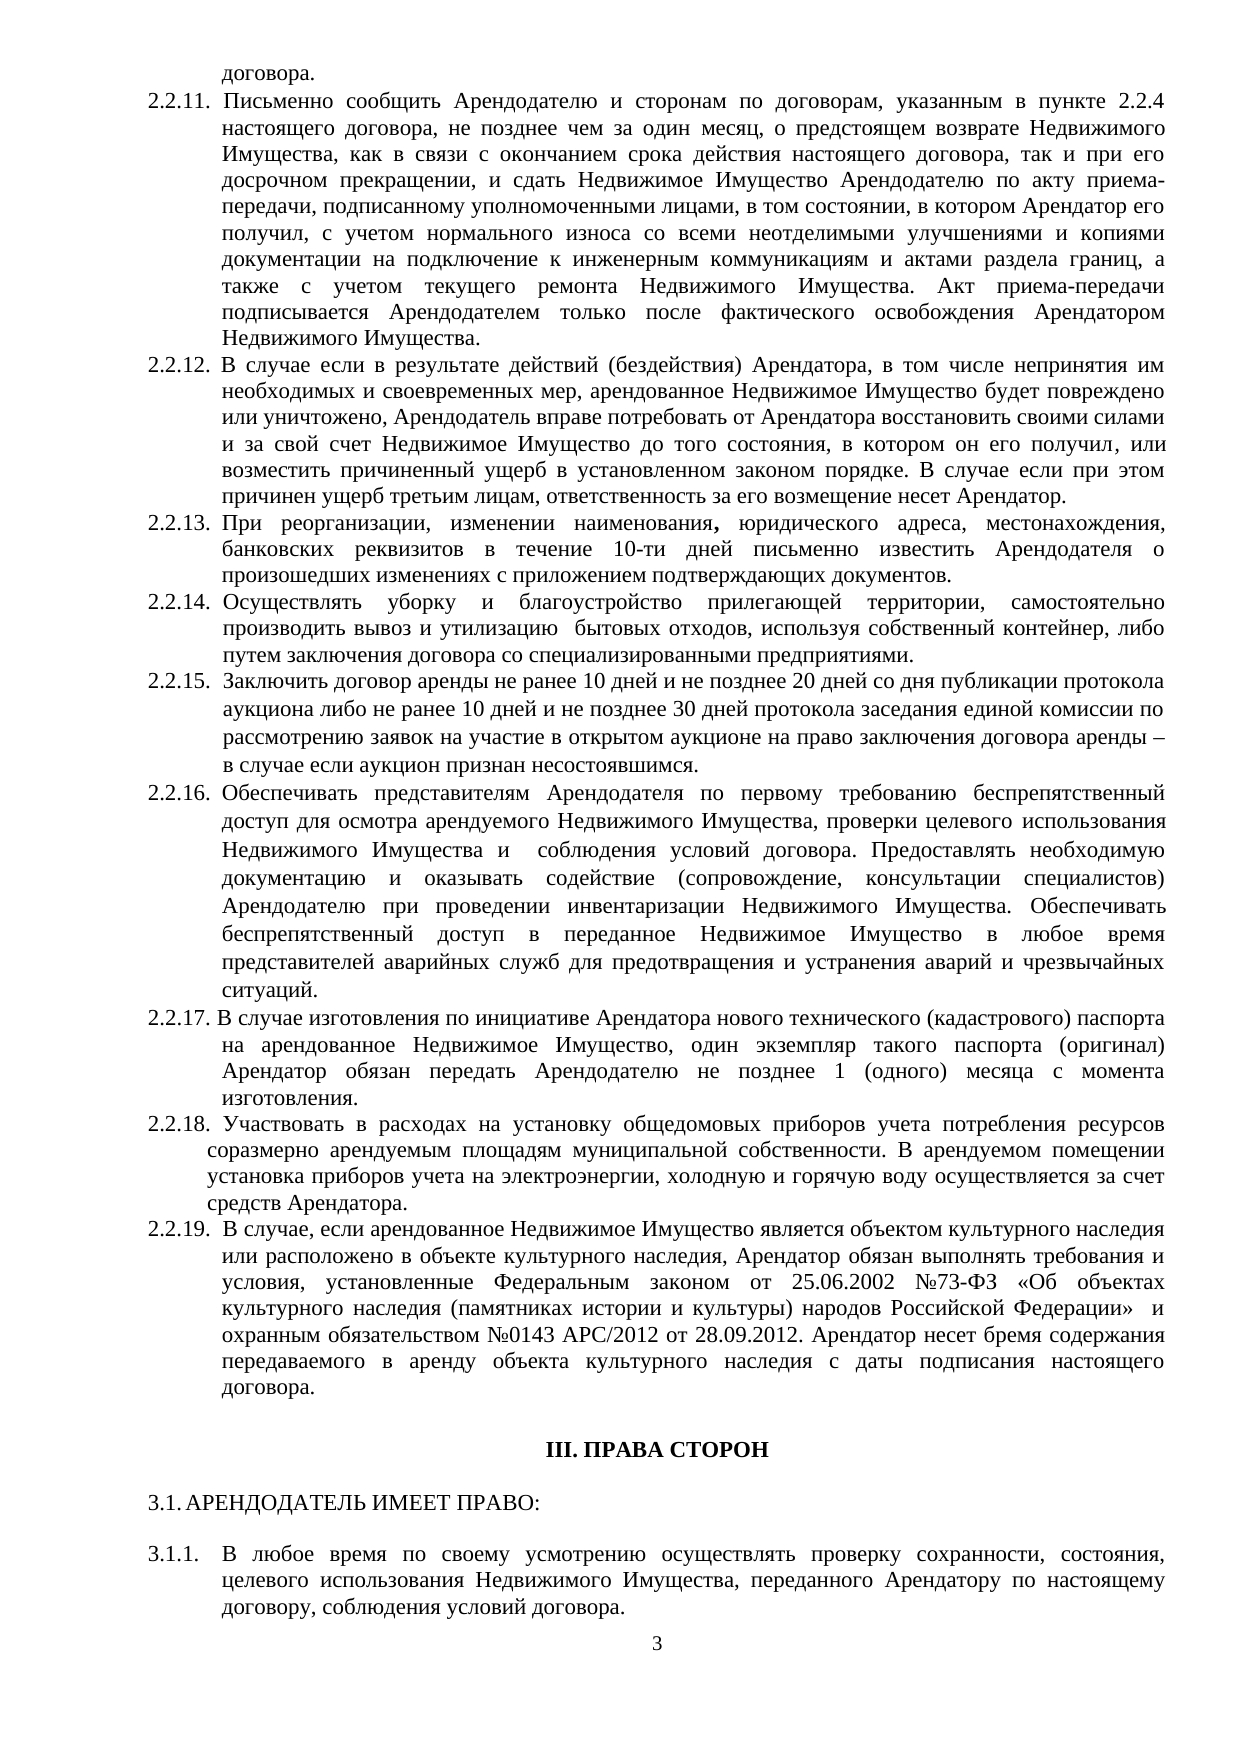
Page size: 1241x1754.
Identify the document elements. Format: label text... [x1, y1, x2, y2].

text 2.2.12. В случае если в результате действий (бездействия) Арендатора, в том числе непринятия им необходимых и своевременных мер, арендованное Недвижимое Имущество будет повреждено или уничтожено, Арендодатель вправе потребовать от Арендатора восстановить своими силами и за свой счет Недвижимое Имущество до того состояния, в котором он его получил, или возместить причиненный ущерб в установленном законом порядке. В случае если при этом причинен ущерб третьим лицам, ответственность за его возмещение несет Арендатор. [148, 351, 1166, 509]
text 2.2.13. При реорганизации, изменении наименования, юридического адреса, местонахождения, банковских реквизитов в течение 10-ти дней письменно известить Арендодателя о произошедших изменениях с приложением подтверждающих документов. [148, 509, 1166, 588]
text 2.2.18. Участвовать в расходах на установку общедомовых приборов учета потребления ресурсов соразмерно арендуемым площадям муниципальной собственности. В арендуемом помещении установка приборов учета на электроэнергии, холодную и горячую воду осуществляется за счет средств Арендатора. [148, 1110, 1166, 1215]
text 2.2.17. В случае изготовления по инициативе Арендатора нового технического (кадастрового) паспорта на арендованное Недвижимое Имущество, один экземпляр такого паспорта (оригинал) Арендатор обязан передать Арендодателю не позднее 1 (одного) месяца с момента изготовления. [148, 1004, 1166, 1110]
text 2.2.11. Письменно сообщить Арендодателю и сторонам по договорам, указанным в пункте 2.2.4 настоящего договора, не позднее чем за один месяц, о предстоящем возврате Недвижимого Имущества, как в связи с окончанием срока действия настоящего договора, так и при его досрочном прекращении, и сдать Недвижимое Имущество Арендодателю по акту приема-передачи, подписанному уполномоченными лицами, в том состоянии, в котором Арендатор его получил, с учетом нормального износа со всеми неотделимыми улучшениями и копиями документации на подключение к инженерным коммуникациям и актами раздела границ, а также с учетом текущего ремонта Недвижимого Имущества. Акт приема-передачи подписывается Арендодателем только после фактического освобождения Арендатором Недвижимого Имущества. [148, 87, 1166, 351]
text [148, 59, 1166, 85]
text 2.2.19. В случае, если арендованное Недвижимое Имущество является объектом культурного наследия или расположено в объекте культурного наследия, Арендатор обязан выполнять требования и условия, установленные Федеральным законом от 25.06.2002 №73-ФЗ «Об объектах культурного наследия (памятниках истории и культуры) народов Российской Федерации» и охранным обязательством №0143 АРС/2012 от 28.09.2012. Арендатор несет бремя содержания передаваемого в аренду объекта культурного наследия с даты подписания настоящего договора. [148, 1215, 1166, 1400]
text 2.2.16. Обеспечивать представителям Арендодателя по первому требованию беспрепятственный доступ для осмотра арендуемого Недвижимого Имущества, проверки целевого использования Недвижимого Имущества и соблюдения условий договора. Предоставлять необходимую документацию и оказывать содействие (сопровождение, консультации специалистов) Арендодателю при проведении инвентаризации Недвижимого Имущества. Обеспечивать беспрепятственный доступ в переданное Недвижимое Имущество в любое время представителей аварийных служб для предотвращения и устранения аварий и чрезвычайных ситуаций. [148, 779, 1166, 1003]
text III. ПРАВА СТОРОН [148, 1436, 1166, 1462]
list АРЕНДОДАТЕЛЬ ИМЕЕТ ПРАВО: [148, 1488, 1166, 1515]
list В любое время по своему усмотрению осуществлять проверку сохранности, состояния, целевого использования Недвижимого Имущества, переданного Арендатору по настоящему договору, соблюдения условий договора. [148, 1540, 1166, 1619]
list Заключить договор аренды не ранее 10 дней и не позднее 20 дней со дня публикации протокола аукциона либо не ранее 10 дней и не позднее 30 дней протокола заседания единой комиссии по рассмотрению заявок на участие в открытом аукционе на право заключения договора аренды – в случае если аукцион признан несостоявшимся. [148, 667, 1166, 778]
list Осуществлять уборку и благоустройство прилегающей территории, самостоятельно производить вывоз и утилизацию бытовых отходов, используя собственный контейнер, либо путем заключения договора со специализированными предприятиями. [148, 588, 1166, 667]
